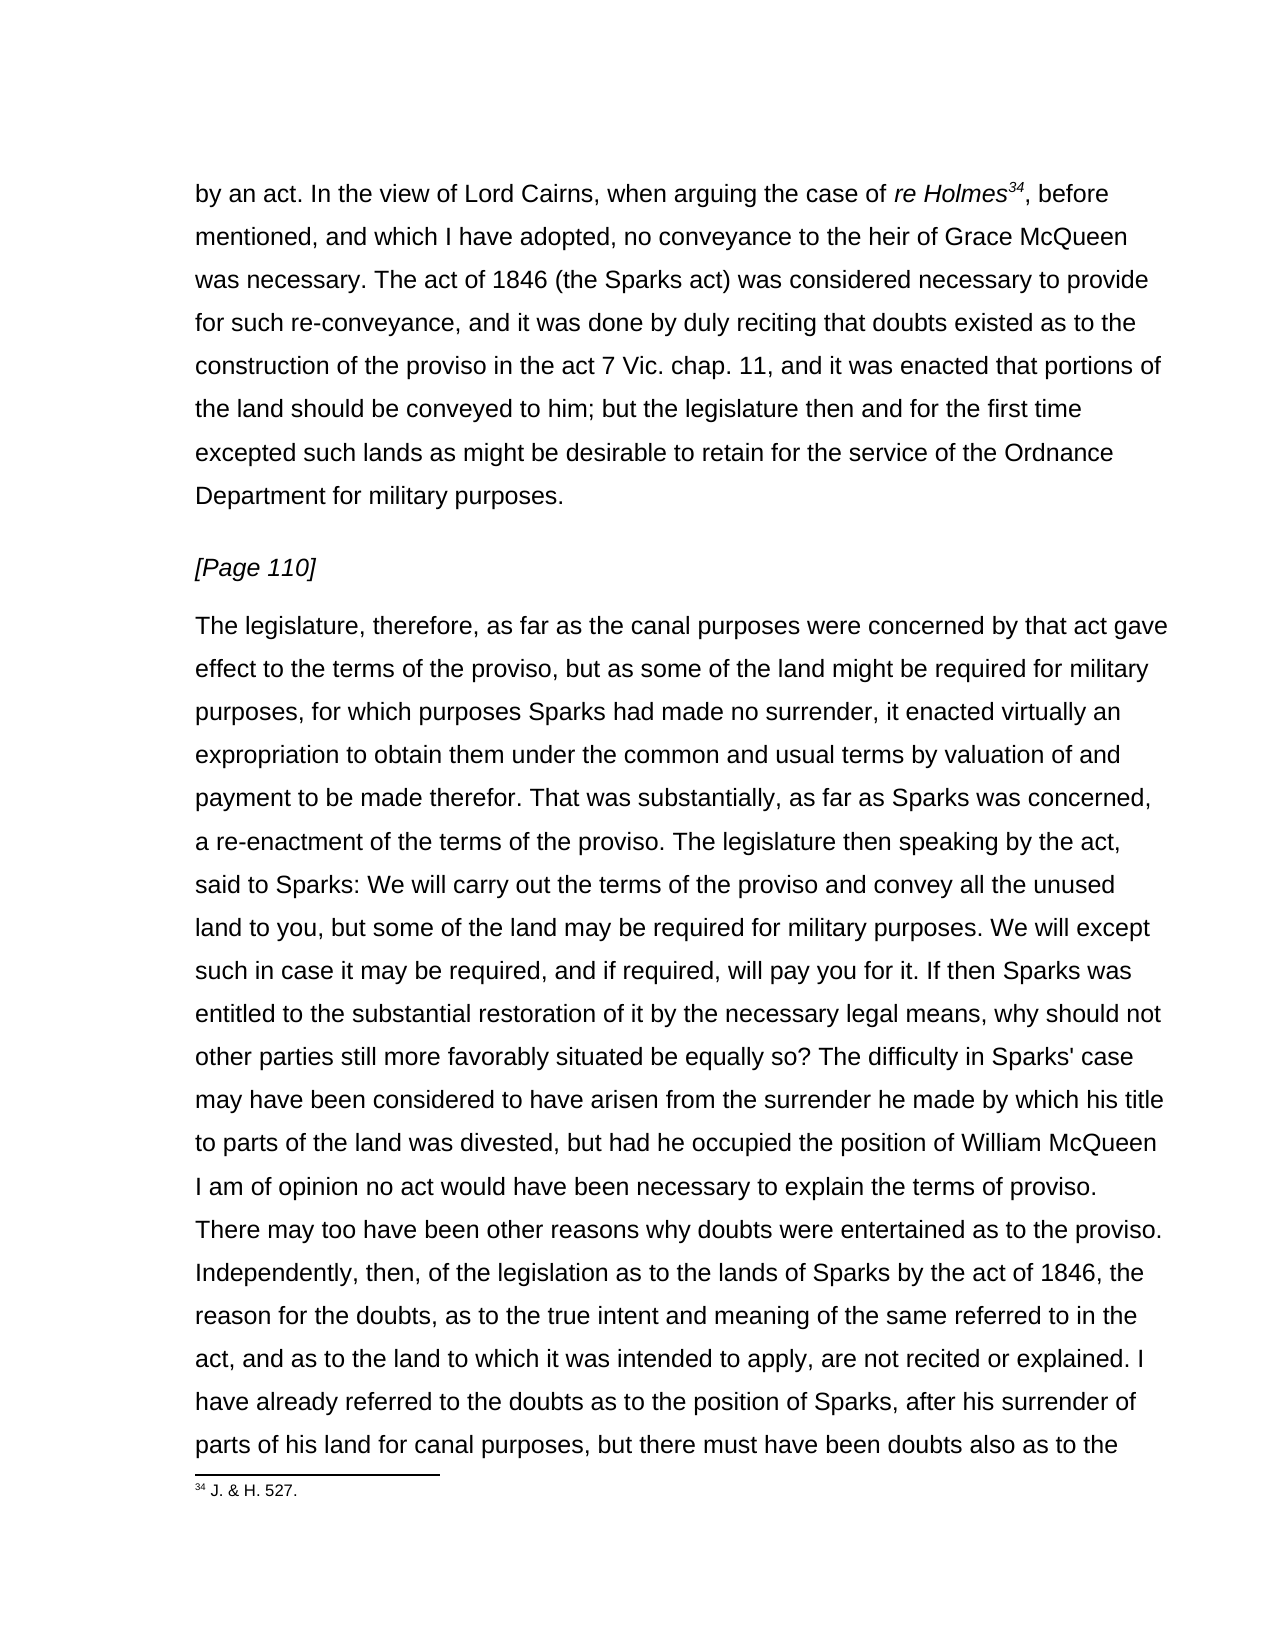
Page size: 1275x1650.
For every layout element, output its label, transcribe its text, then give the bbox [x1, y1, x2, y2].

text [195, 611, 1170, 1459]
text [Page 110] [195, 553, 1170, 582]
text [195, 179, 1170, 509]
